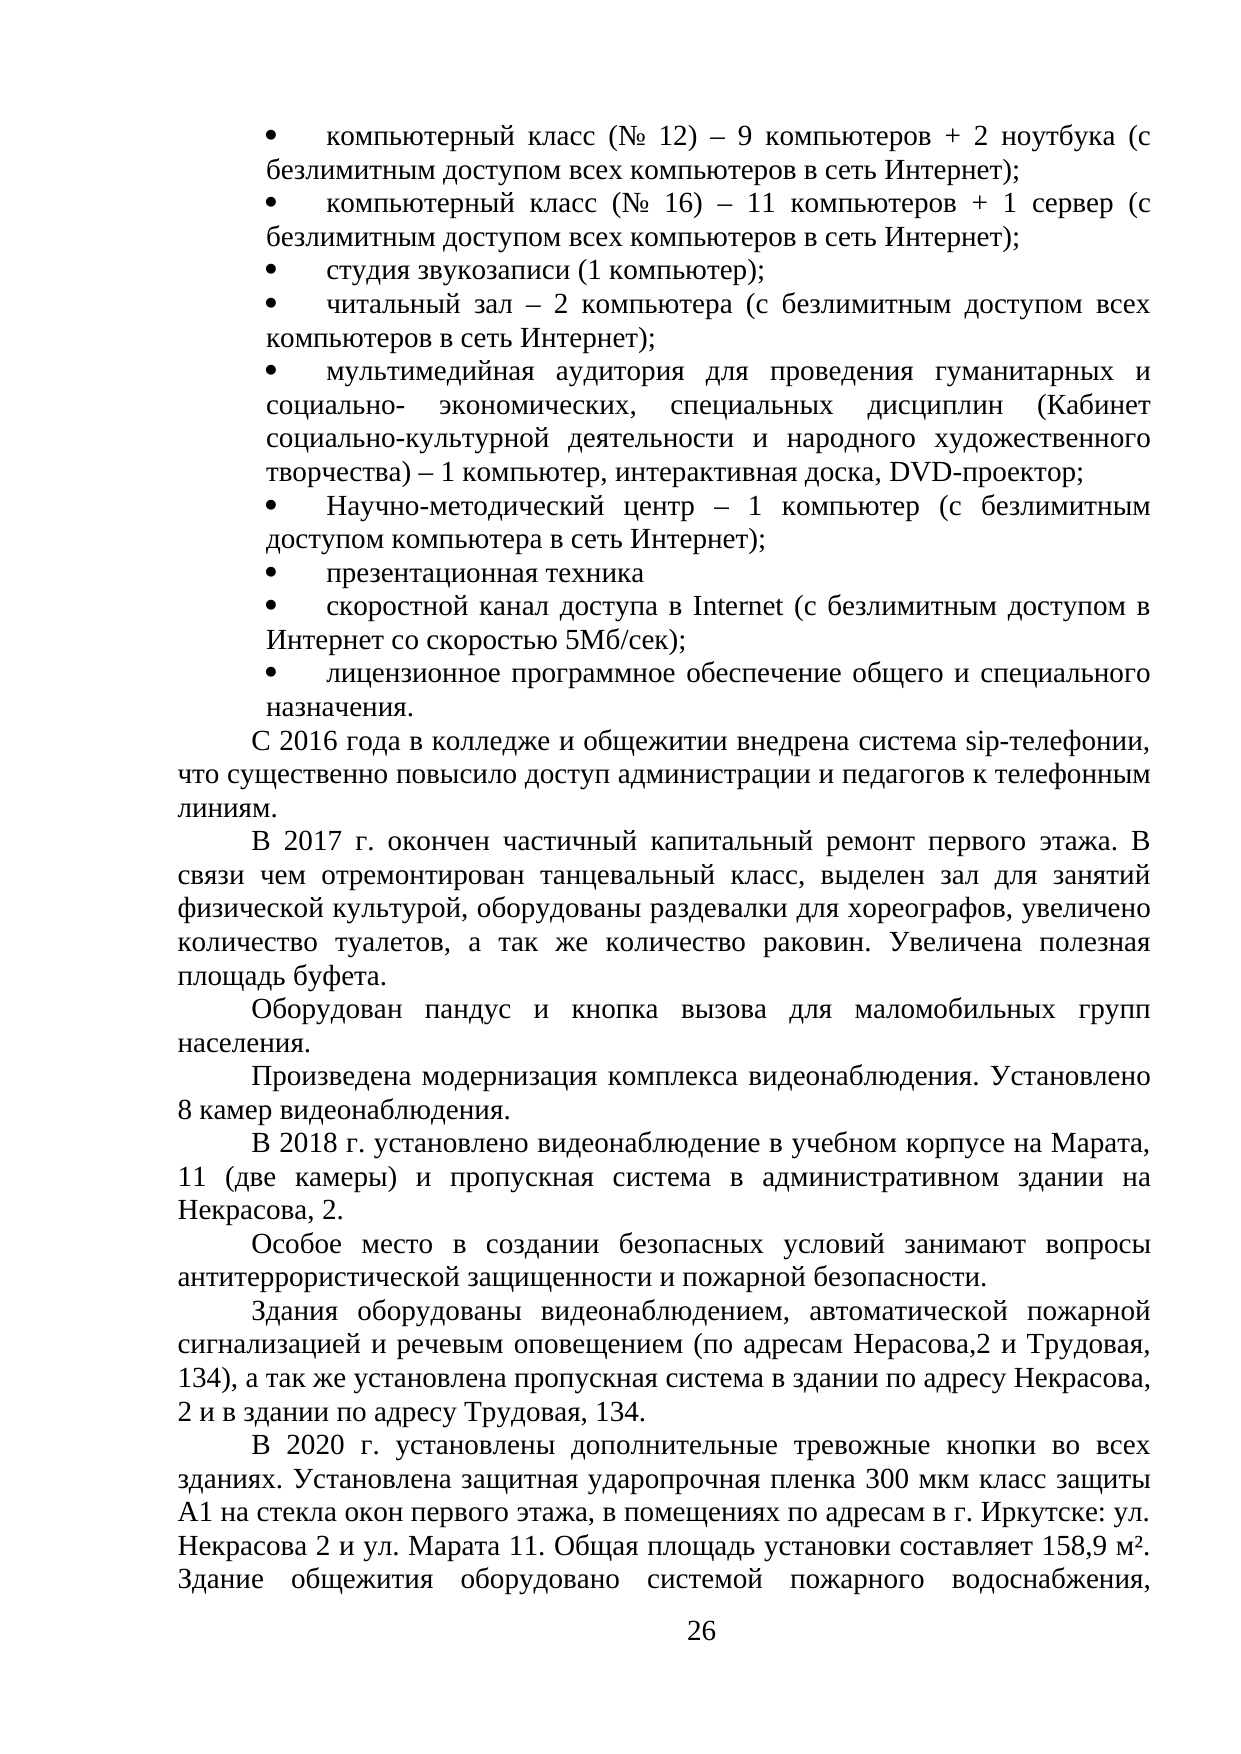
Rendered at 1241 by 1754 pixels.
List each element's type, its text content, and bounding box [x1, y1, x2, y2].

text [177, 1427, 1152, 1595]
list студия звукозаписи (1 компьютер); [266, 252, 1152, 286]
list лицензионное программное обеспечение общего и специального назначения. [266, 656, 1152, 723]
text В 2017 г. окончен частичный капитальный ремонт первого этажа. В связи чем отремонтирован танцевальный класс, выделен зал для занятий физической культурой, оборудованы раздевалки для хореографов, увеличено количество туалетов, а так же количество раковин. Увеличена полезная площадь буфета. [177, 823, 1152, 991]
list скоростной канал доступа в Internet (с безлимитным доступом в Интернет со скоростью 5Мб/сек); [266, 588, 1152, 656]
text Здания оборудованы видеонаблюдением, автоматической пожарной сигнализацией и речевым оповещением (по адресам Нерасова,2 и Трудовая, 134), а так же установлена пропускная система в здании по адресу Некрасова, 2 и в здании по адресу Трудовая, 134. [177, 1293, 1152, 1427]
list читальный зал – 2 компьютера (с безлимитным доступом всех компьютеров в сеть Интернет); [266, 286, 1152, 353]
text С 2016 года в колледже и общежитии внедрена система sip-телефонии, что существенно повысило доступ администрации и педагогов к телефонным линиям. [177, 723, 1152, 823]
list Научно-методический центр – 1 компьютер (с безлимитным доступом компьютера в сеть Интернет); [266, 488, 1152, 555]
text В 2018 г. установлено видеонаблюдение в учебном корпусе на Марата, 11 (две камеры) и пропускная система в административном здании на Некрасова, 2. [177, 1125, 1152, 1226]
list мультимедийная аудитория для проведения гуманитарных и социально- экономических, специальных дисциплин (Кабинет социально-культурной деятельности и народного художественного творчества) – 1 компьютер, интерактивная доска, DVD-проектор; [266, 353, 1152, 488]
list презентационная техника [266, 555, 1152, 588]
text Оборудован пандус и кнопка вызова для маломобильных групп населения. [177, 991, 1152, 1058]
text Произведена модернизация комплекса видеонаблюдения. Установлено 8 камер видеонаблюдения. [177, 1058, 1152, 1125]
list компьютерный класс (№ 16) – 11 компьютеров + 1 сервер (с безлимитным доступом всех компьютеров в сеть Интернет); [266, 185, 1152, 252]
list компьютерный класс (№ 12) – 9 компьютеров + 2 ноутбука (с безлимитным доступом всех компьютеров в сеть Интернет); [266, 118, 1152, 185]
text Особое место в создании безопасных условий занимают вопросы антитеррористической защищенности и пожарной безопасности. [177, 1226, 1152, 1293]
